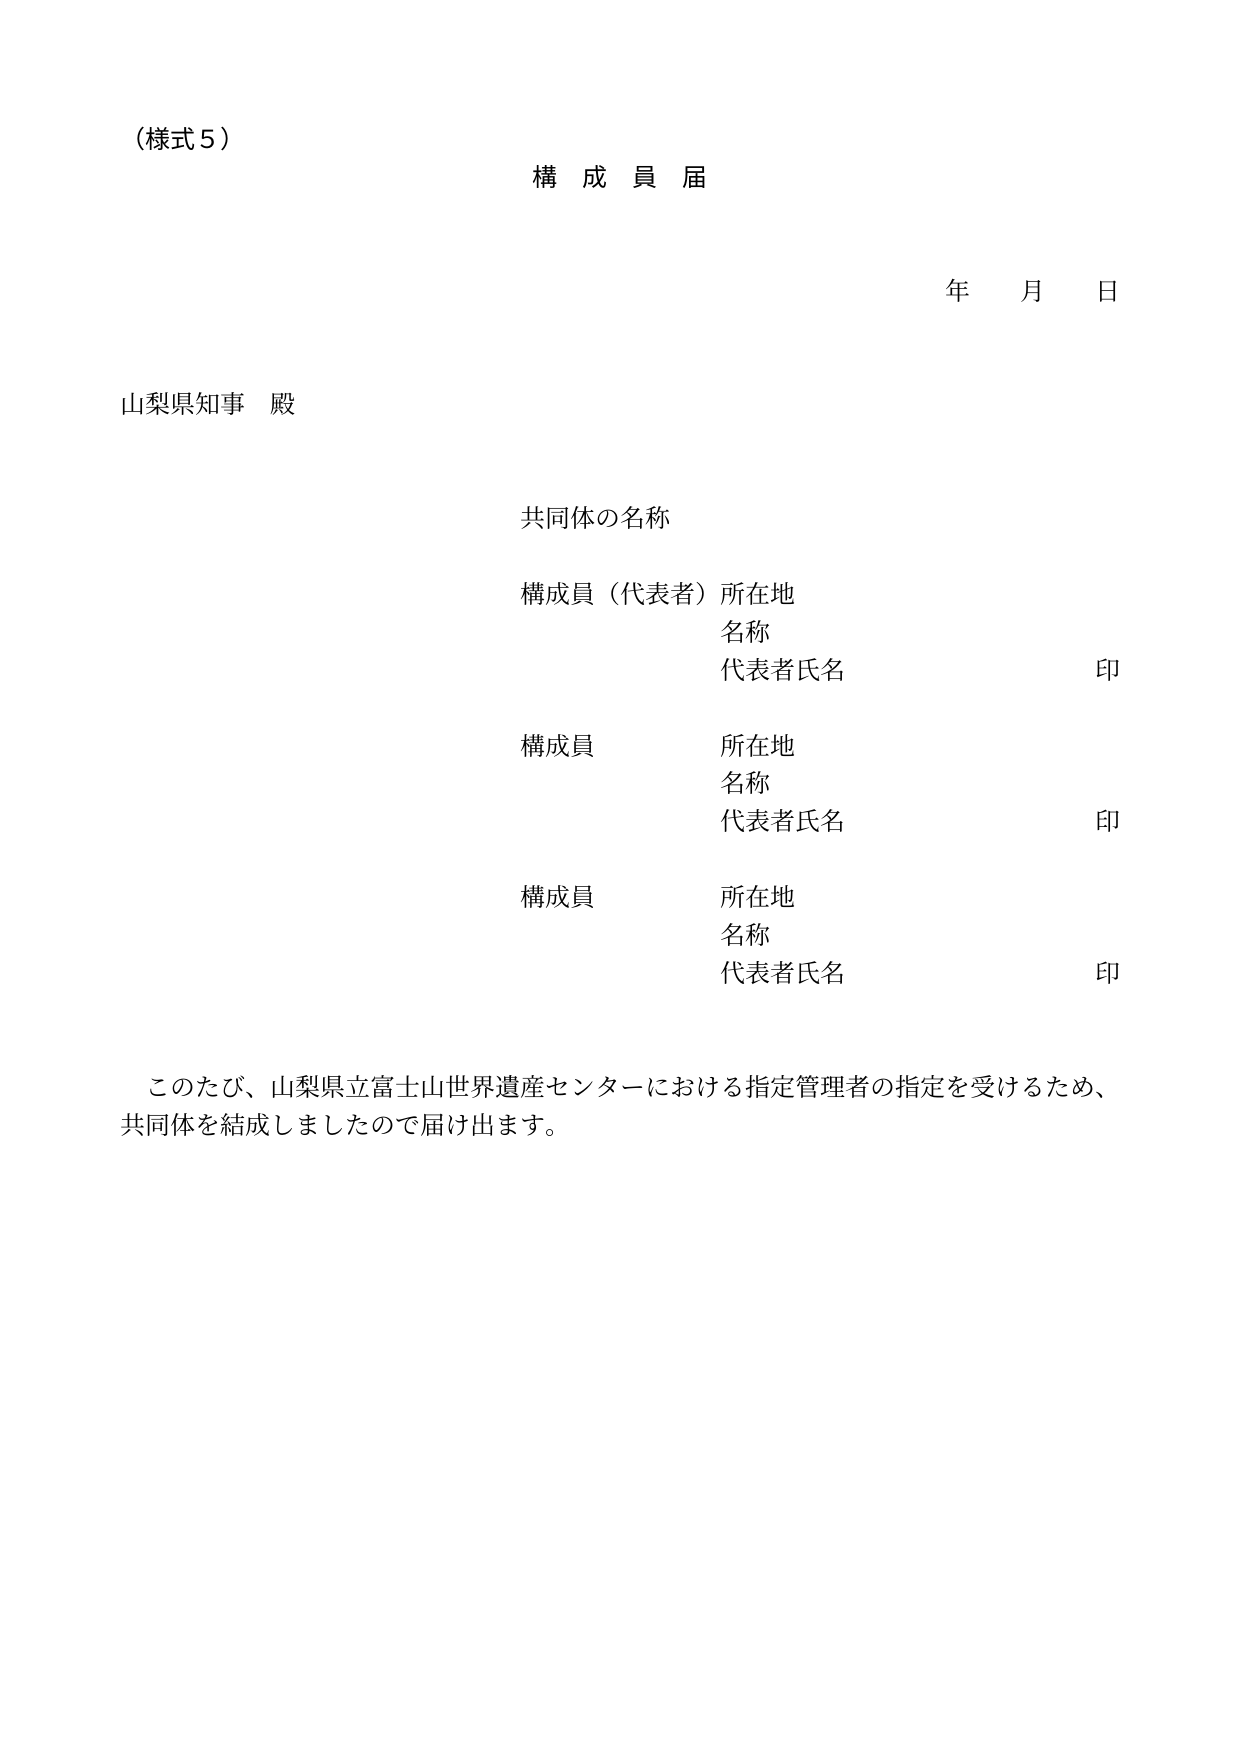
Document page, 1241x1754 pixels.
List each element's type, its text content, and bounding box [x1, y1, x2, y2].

text 構 成 員 届 [120, 157, 1120, 194]
text 構成員（代表者）所在地 [120, 574, 1120, 612]
text 代表者氏名 印 [120, 953, 1120, 991]
text 名称 [120, 915, 1120, 953]
text 年 月 日 [120, 270, 1120, 308]
text 山梨県知事 殿 [120, 384, 1120, 422]
text 代表者氏名 印 [120, 649, 1120, 687]
text （様式５） [120, 119, 1120, 157]
text 名称 [120, 763, 1120, 801]
text 共同体の名称 [120, 498, 1120, 536]
text 名称 [120, 612, 1120, 649]
text このたび、山梨県立富士山世界遺産センターにおける指定管理者の指定を受けるため、共同体を結成しましたので届け出ます。 [120, 1067, 1120, 1142]
text 構成員 所在地 [120, 725, 1120, 763]
text 代表者氏名 印 [120, 801, 1120, 839]
text 構成員 所在地 [120, 877, 1120, 915]
